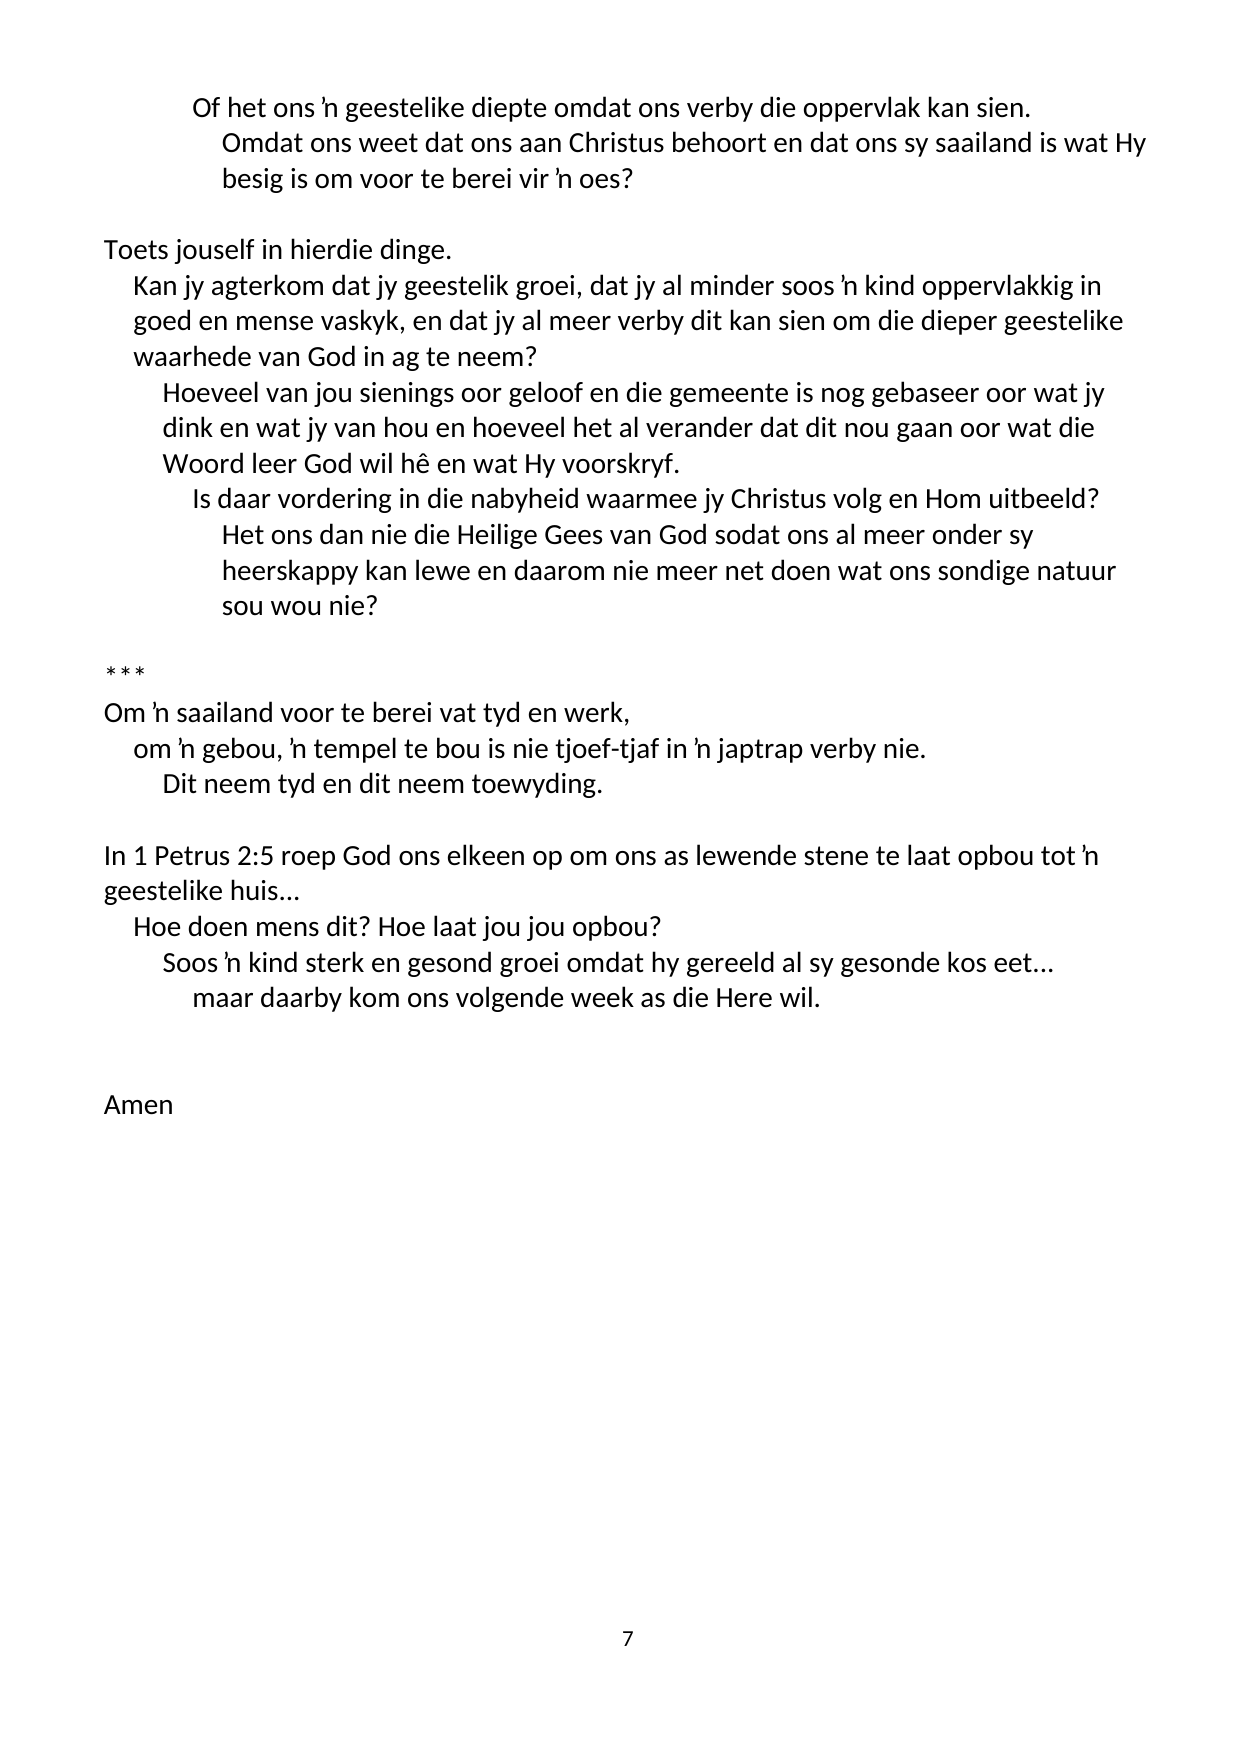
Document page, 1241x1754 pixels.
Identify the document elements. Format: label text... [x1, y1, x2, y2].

text Toets jouself in hierdie dinge. [103, 231, 1152, 267]
text maar daarby kom ons volgende week as die Here wil. [162, 979, 1152, 1015]
text *** [103, 659, 1152, 694]
text Hoeveel van jou sienings oor geloof en die gemeente is nog gebaseer oor wat jy dink en wat jy van hou en hoeveel het al verander dat dit nou gaan oor wat die Woord leer God wil hê en wat Hy voorskryf. [162, 374, 1152, 481]
text Kan jy agterkom dat jy geestelik groei, dat jy al minder soos ŉ kind oppervlakkig in goed en mense vaskyk, en dat jy al meer verby dit kan sien om die dieper geestelike waarhede van God in ag te neem? [133, 267, 1152, 374]
text Het ons dan nie die Heilige Gees van God sodat ons al meer onder sy heerskappy kan lewe en daarom nie meer net doen wat ons sondige natuur sou wou nie? [222, 516, 1152, 623]
text Of het ons ŉ geestelike diepte omdat ons verby die oppervlak kan sien. [192, 89, 1152, 124]
text Amen [103, 1086, 1152, 1122]
text Omdat ons weet dat ons aan Christus behoort en dat ons sy saailand is wat Hy besig is om voor te berei vir ŉ oes? [222, 124, 1152, 196]
text In 1 Petrus 2:5 roep God ons elkeen op om ons as lewende stene te laat opbou tot ŉ geestelike huis... [103, 837, 1152, 908]
text Soos ŉ kind sterk en gesond groei omdat hy gereeld al sy gesonde kos eet... [162, 944, 1152, 979]
text Hoe doen mens dit? Hoe laat jou jou opbou? [133, 908, 1152, 944]
text Is daar vordering in die nabyheid waarmee jy Christus volg en Hom uitbeeld? [162, 481, 1152, 516]
text om ŉ gebou, ŉ tempel te bou is nie tjoef-tjaf in ŉ japtrap verby nie. [133, 730, 1152, 766]
text Om ŉ saailand voor te berei vat tyd en werk, [103, 694, 1152, 730]
text Dit neem tyd en dit neem toewyding. [133, 766, 1152, 801]
